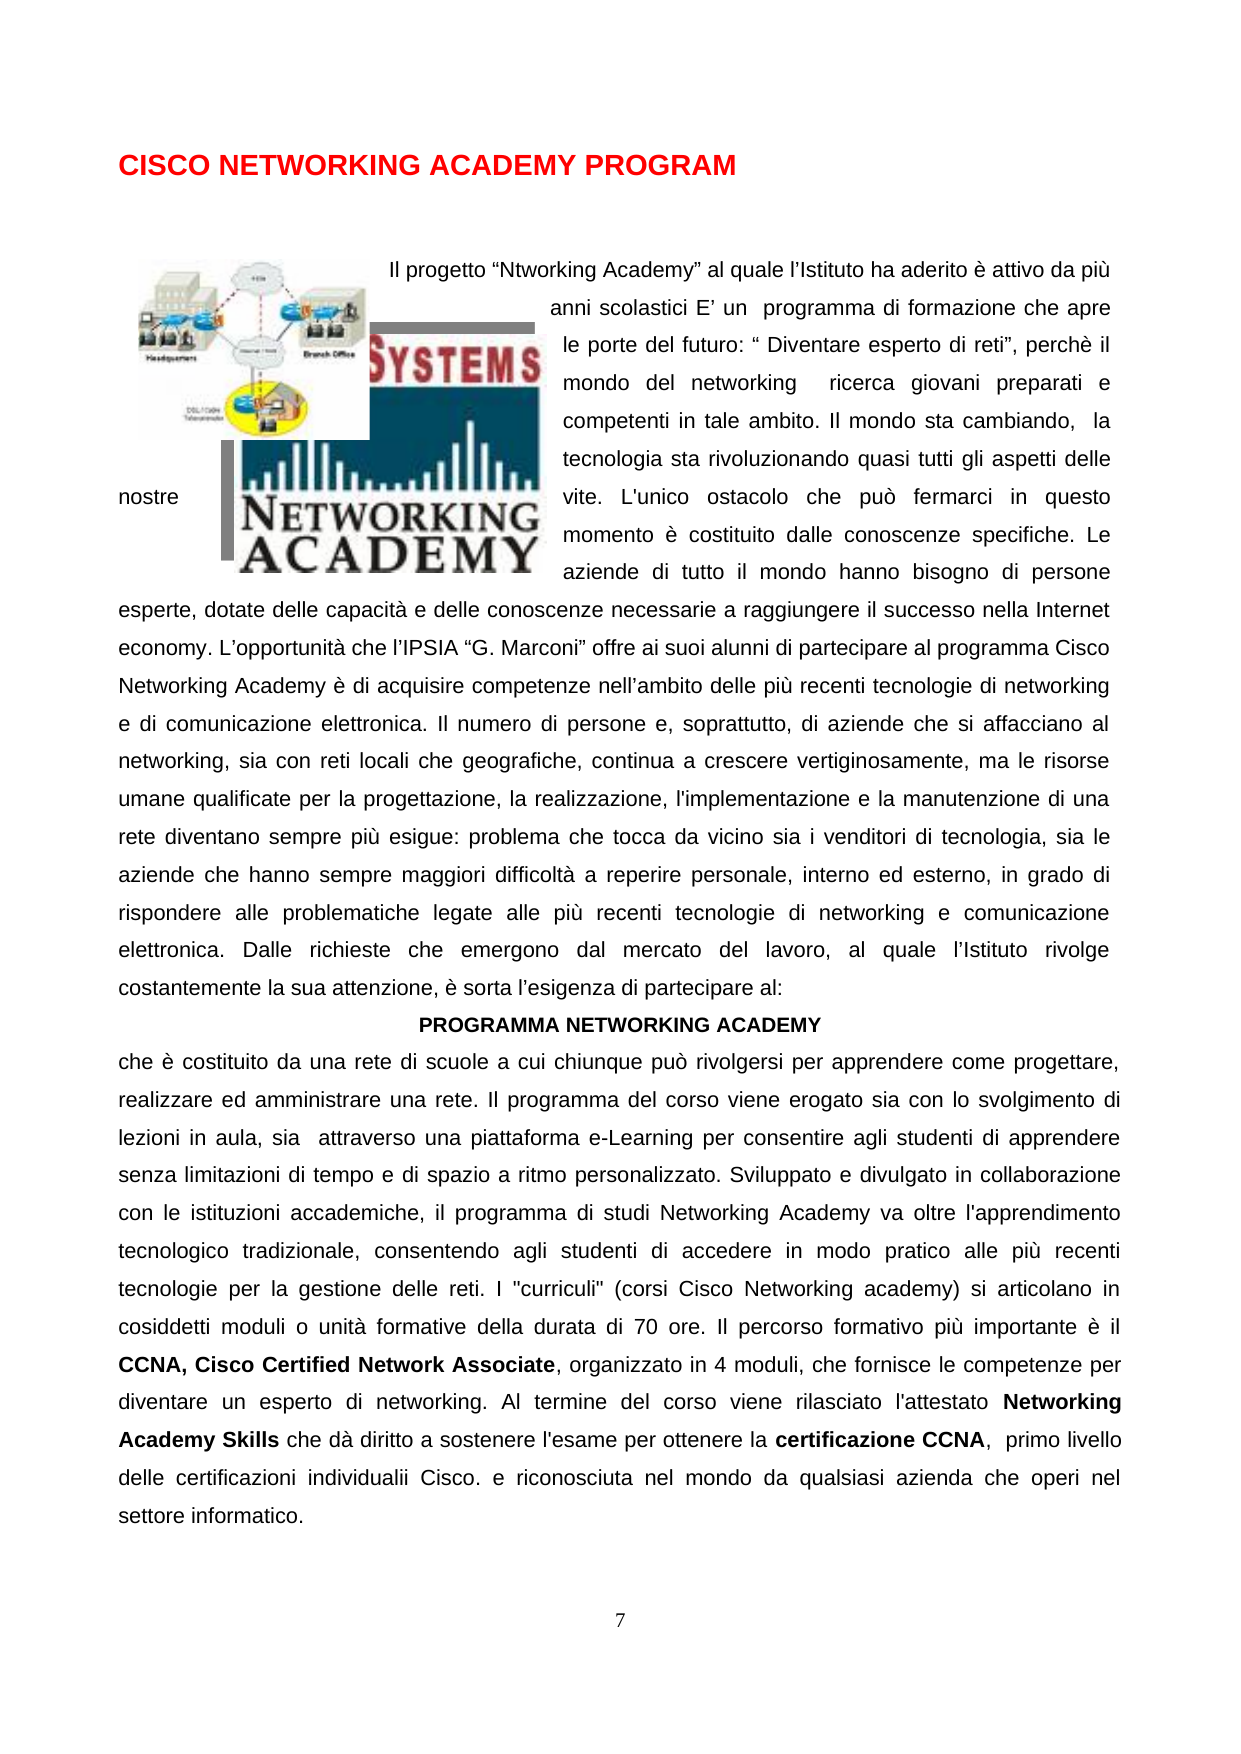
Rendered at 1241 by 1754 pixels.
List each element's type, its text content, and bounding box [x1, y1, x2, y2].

text che è costituito da una rete di scuole a cui chiunque può rivolgersi per apprendere come progettare, realizzare ed amministrare una rete. Il programma del corso viene erogato sia con lo svolgimento di lezioni in aula, sia attraverso una piattaforma e-Learning per consentire agli studenti di apprendere senza limitazioni di tempo e di spazio a ritmo personalizzato. Sviluppato e divulgato in collaborazione con le istituzioni accademiche, il programma di studi Networking Academy va oltre l'apprendimento tecnologico tradizionale, consentendo agli studenti di accedere in modo pratico alle più recenti tecnologie per la gestione delle reti. I "curriculi" (corsi Cisco Networking academy) si articolano in cosiddetti moduli o unità formative della durata di 70 ore. Il percorso formativo più importante è il CCNA, Cisco Certified Network Associate, organizzato in 4 moduli, che fornisce le competenze per diventare un esperto di networking. Al termine del corso viene rilasciato l'attestato Networking Academy Skills che dà diritto a sostenere l'esame per ottenere la certificazione CCNA, primo livello delle certificazioni individualii Cisco. e riconosciuta nel mondo da qualsiasi azienda che operi nel settore informatico. [118, 1049, 1122, 1528]
text Il progetto “Ntworking Academy” al quale l’Istituto ha aderito è attivo da più anni scolastici E’ un programma di formazione che apre le porte del futuro: “ Diventare esperto di reti”, perchè il mondo del networking ricerca giovani preparati e competenti in tale ambito. Il mondo sta cambiando, la tecnologia sta rivoluzionando quasi tutti gli aspetti delle nostre vite. L'unico ostacolo che può fermarci in questo momento è costituito dalle conoscenze specifiche. Le aziende di tutto il mondo hanno bisogno di persone esperte, dotate delle capacità e delle conoscenze necessarie a raggiungere il successo nella Internet economy. L’opportunità che l’IPSIA “G. Marconi” offre ai suoi alunni di partecipare al programma Cisco Networking Academy è di acquisire competenze nell’ambito delle più recenti tecnologie di networking e di comunicazione elettronica. Il numero di persone e, soprattutto, di aziende che si affacciano al networking, sia con reti locali che geografiche, continua a crescere vertiginosamente, ma le risorse umane qualificate per la progettazione, la realizzazione, l'implementazione e la manutenzione di una rete diventano sempre più esigue: problema che tocca da vicino sia i venditori di tecnologia, sia le aziende che hanno sempre maggiori difficoltà a reperire personale, interno ed esterno, in grado di rispondere alle problematiche legate alle più recenti tecnologie di networking e comunicazione elettronica. Dalle richieste che emergono dal mercato del lavoro, al quale l’Istituto rivolge costantemente la sua attenzione, è sorta l’esigenza di partecipare al: [118, 257, 1111, 1000]
text PROGRAMMA NETWORKING ACADEMY [118, 1013, 1122, 1037]
text CISCO NETWORKING ACADEMY PROGRAM [118, 148, 1122, 181]
